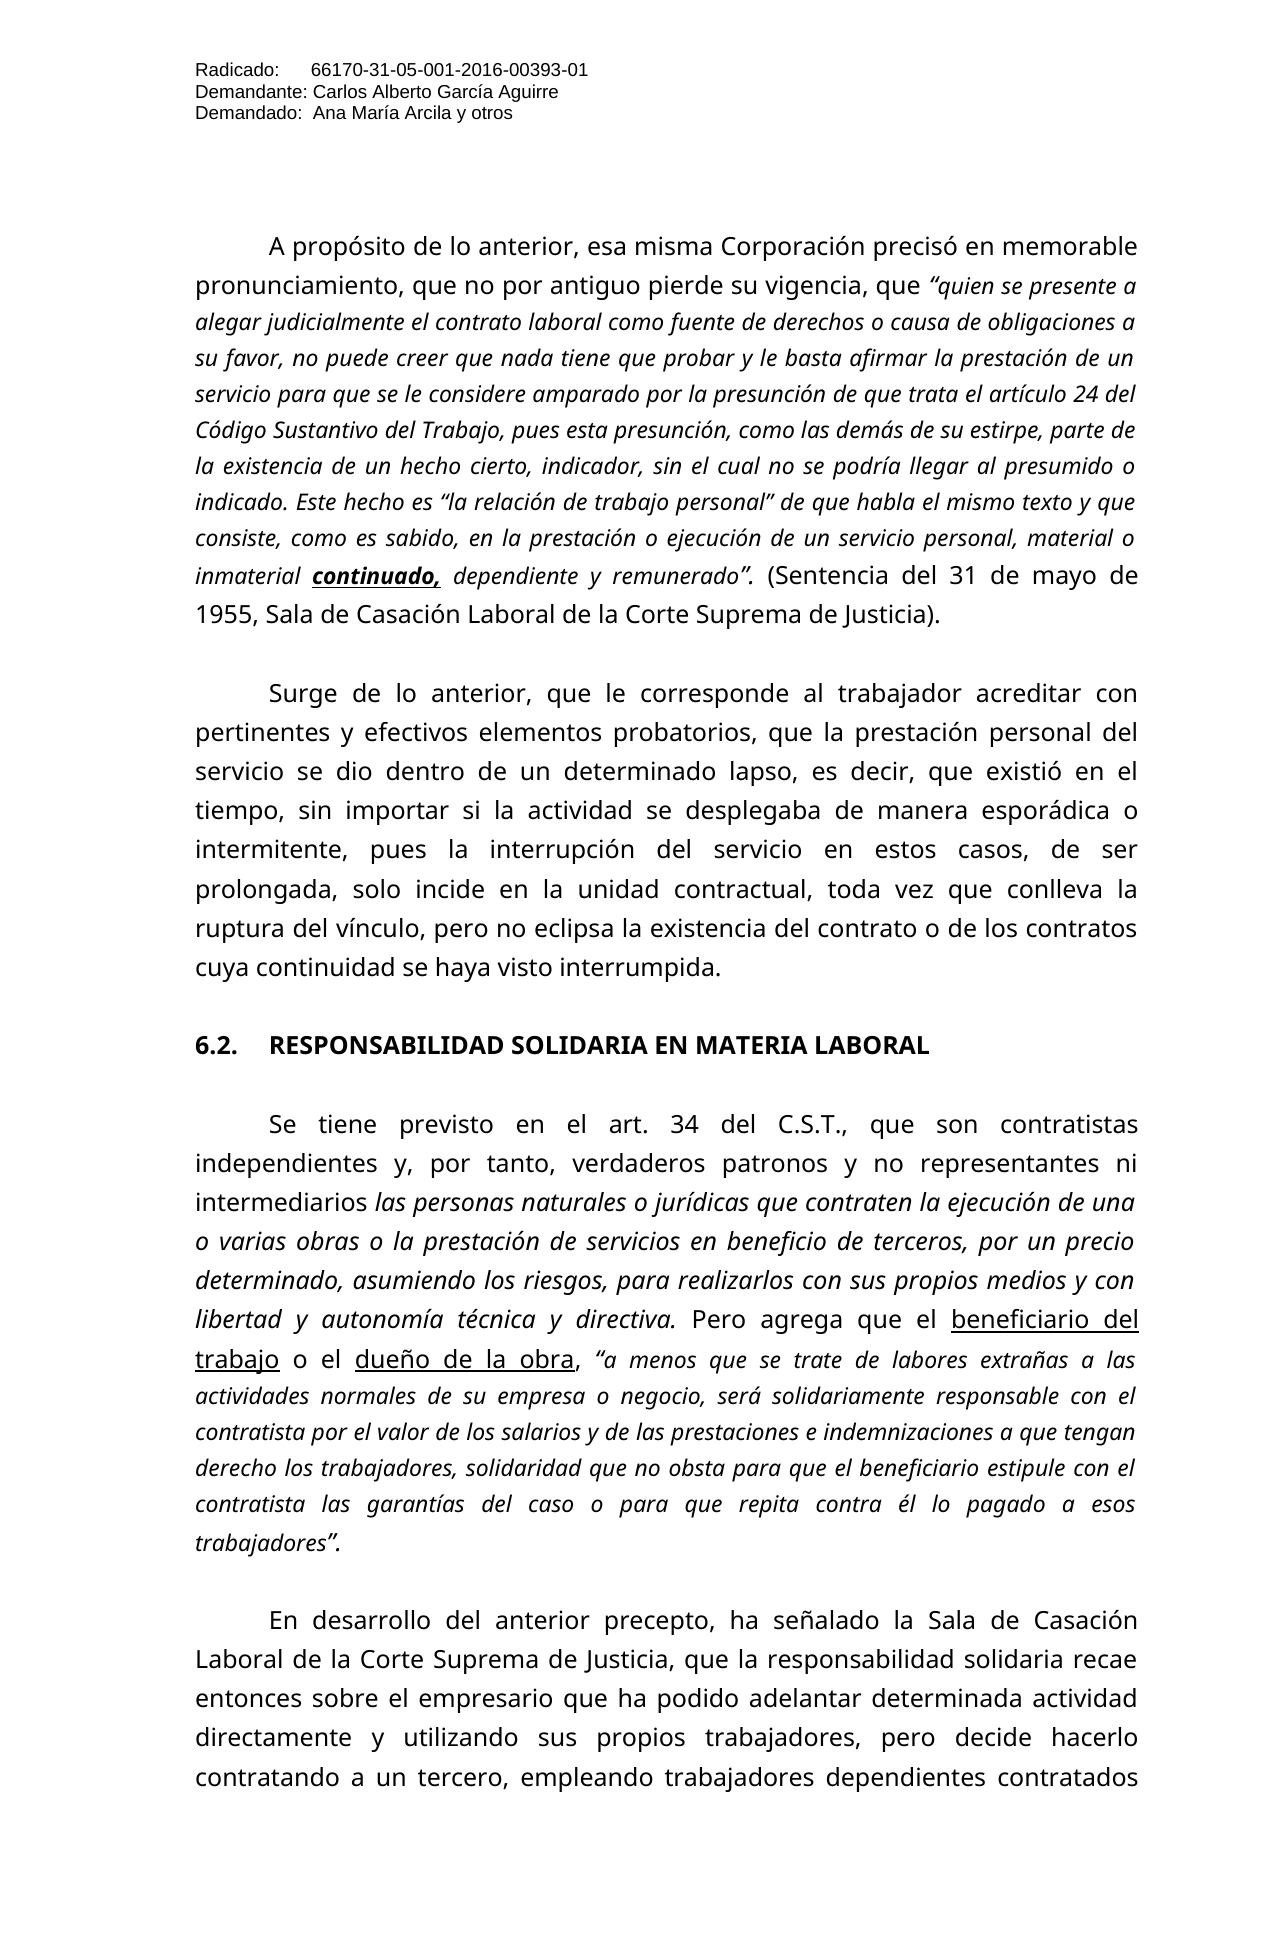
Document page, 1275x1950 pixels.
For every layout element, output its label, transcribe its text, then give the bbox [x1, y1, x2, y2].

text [195, 1603, 1139, 1793]
text Se tiene previsto en el art. 34 del C.S.T., que son contratistas independientes y, por tanto, verdaderos patronos y no representantes ni intermediarios las personas naturales o jurídicas que contraten la ejecución de una o varias obras o la prestación de servicios en beneficio de terceros, por un precio determinado, asumiendo los riesgos, para realizarlos con sus propios medios y con libertad y autonomía técnica y directiva. Pero agrega que el beneficiario del trabajo o el dueño de la obra, “a menos que se trate de labores extrañas a las actividades normales de su empresa o negocio, será solidariamente responsable con el contratista por el valor de los salarios y de las prestaciones e indemnizaciones a que tengan derecho los trabajadores, solidaridad que no obsta para que el beneficiario estipule con el contratista las garantías del caso o para que repita contra él lo pagado a esos trabajadores”. [195, 1106, 1139, 1558]
text A propósito de lo anterior, esa misma Corporación precisó en memorable pronunciamiento, que no por antiguo pierde su vigencia, que “quien se presente a alegar judicialmente el contrato laboral como fuente de derechos o causa de obligaciones a su favor, no puede creer que nada tiene que probar y le basta afirmar la prestación de un servicio para que se le considere amparado por la presunción de que trata el artículo 24 del Código Sustantivo del Trabajo, pues esta presunción, como las demás de su estirpe, parte de la existencia de un hecho cierto, indicador, sin el cual no se podría llegar al presumido o indicado. Este hecho es “la relación de trabajo personal” de que habla el mismo texto y que consiste, como es sabido, en la prestación o ejecución de un servicio personal, material o inmaterial continuado, dependiente y remunerado”. (Sentencia del 31 de mayo de 1955, Sala de Casación Laboral de la Corte Suprema de Justicia). [195, 228, 1139, 631]
text Surge de lo anterior, que le corresponde al trabajador acreditar con pertinentes y efectivos elementos probatorios, que la prestación personal del servicio se dio dentro de un determinado lapso, es decir, que existió en el tiempo, sin importar si la actividad se desplegaba de manera esporádica o intermitente, pues la interrupción del servicio en estos casos, de ser prolongada, solo incide en la unidad contractual, toda vez que conlleva la ruptura del vínculo, pero no eclipsa la existencia del contrato o de los contratos cuya continuidad se haya visto interrumpida. [195, 676, 1139, 984]
list RESPONSABILIDAD SOLIDARIA EN MATERIA LABORAL [195, 1028, 1139, 1062]
